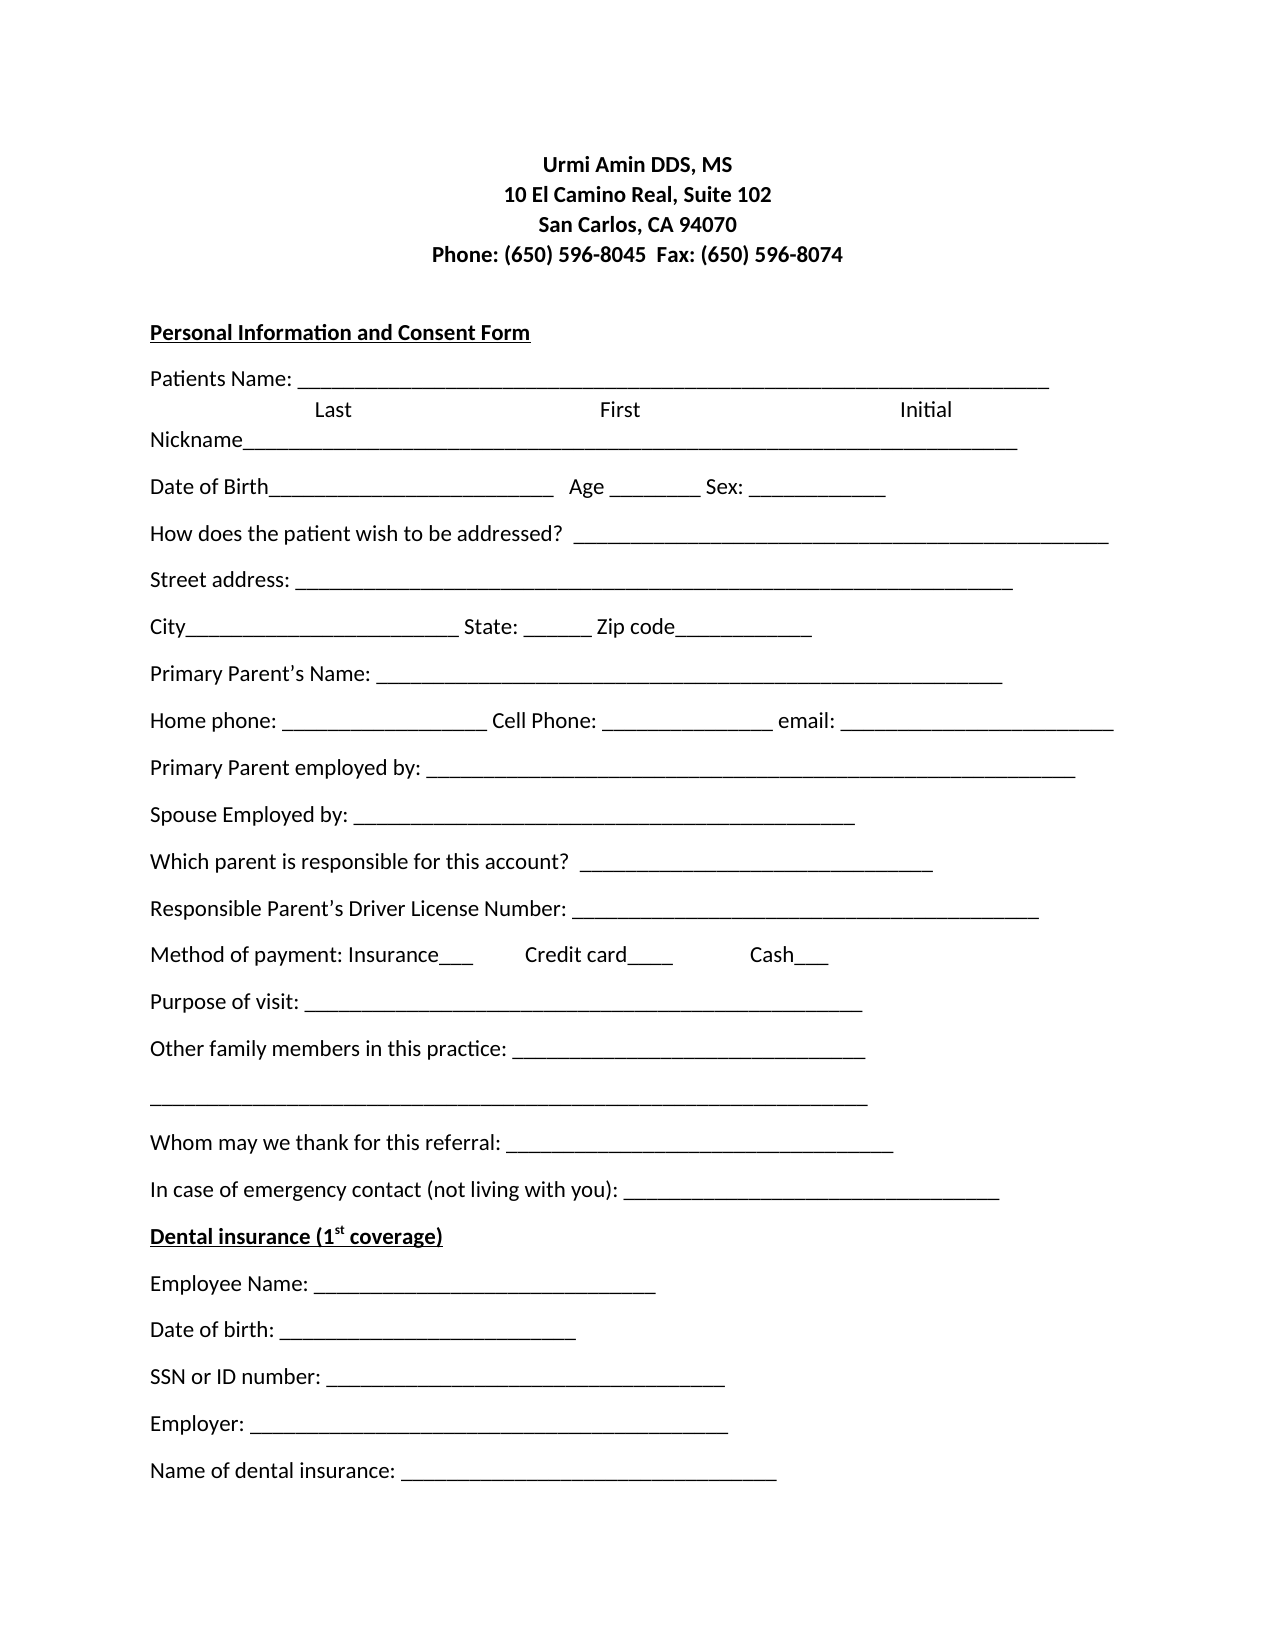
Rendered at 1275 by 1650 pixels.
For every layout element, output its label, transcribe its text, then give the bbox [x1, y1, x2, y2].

text Method of payment: Insurance___ Credit card____ Cash___ [150, 941, 1125, 969]
text Dental insurance (1st coverage) [150, 1222, 1125, 1250]
text Patients Name: __________________________________________________________________ [150, 364, 1125, 393]
text 10 El Camino Real, Suite 102 [150, 180, 1125, 208]
text San Carlos, CA 94070 [150, 210, 1125, 238]
text Personal Information and Consent Form [150, 318, 1125, 346]
text Spouse Employed by: ____________________________________________ [150, 800, 1125, 828]
text Primary Parent’s Name: _______________________________________________________ [150, 659, 1125, 687]
text Which parent is responsible for this account? _______________________________ [150, 847, 1125, 875]
text Primary Parent employed by: _________________________________________________________ [150, 753, 1125, 781]
text Employee Name: ______________________________ [150, 1269, 1125, 1297]
text _______________________________________________________________ [150, 1081, 1125, 1109]
text Home phone: __________________ Cell Phone: _______________ email: ________________________ [150, 706, 1125, 734]
text SSN or ID number: ___________________________________ [150, 1362, 1125, 1391]
text Date of birth: __________________________ [150, 1316, 1125, 1344]
text Employer: __________________________________________ [150, 1409, 1125, 1437]
text Responsible Parent’s Driver License Number: _________________________________________ [150, 894, 1125, 922]
text Street address: _______________________________________________________________ [150, 566, 1125, 594]
text Urmi Amin DDS, MS [150, 150, 1125, 178]
text Nickname____________________________________________________________________ [150, 425, 1125, 453]
text Date of Birth_________________________ Age ________ Sex: ____________ [150, 472, 1125, 500]
text Whom may we thank for this referral: __________________________________ [150, 1128, 1125, 1156]
text Name of dental insurance: _________________________________ [150, 1456, 1125, 1484]
text How does the patient wish to be addressed? _______________________________________________ [150, 519, 1125, 547]
text Last First Initial [150, 395, 1125, 423]
text Other family members in this practice: _______________________________ [150, 1034, 1125, 1062]
text Purpose of visit: _________________________________________________ [150, 987, 1125, 1016]
text City________________________ State: ______ Zip code____________ [150, 612, 1125, 641]
text Phone: (650) 596-8045 Fax: (650) 596-8074 [150, 241, 1125, 269]
text In case of emergency contact (not living with you): _________________________________ [150, 1175, 1125, 1203]
